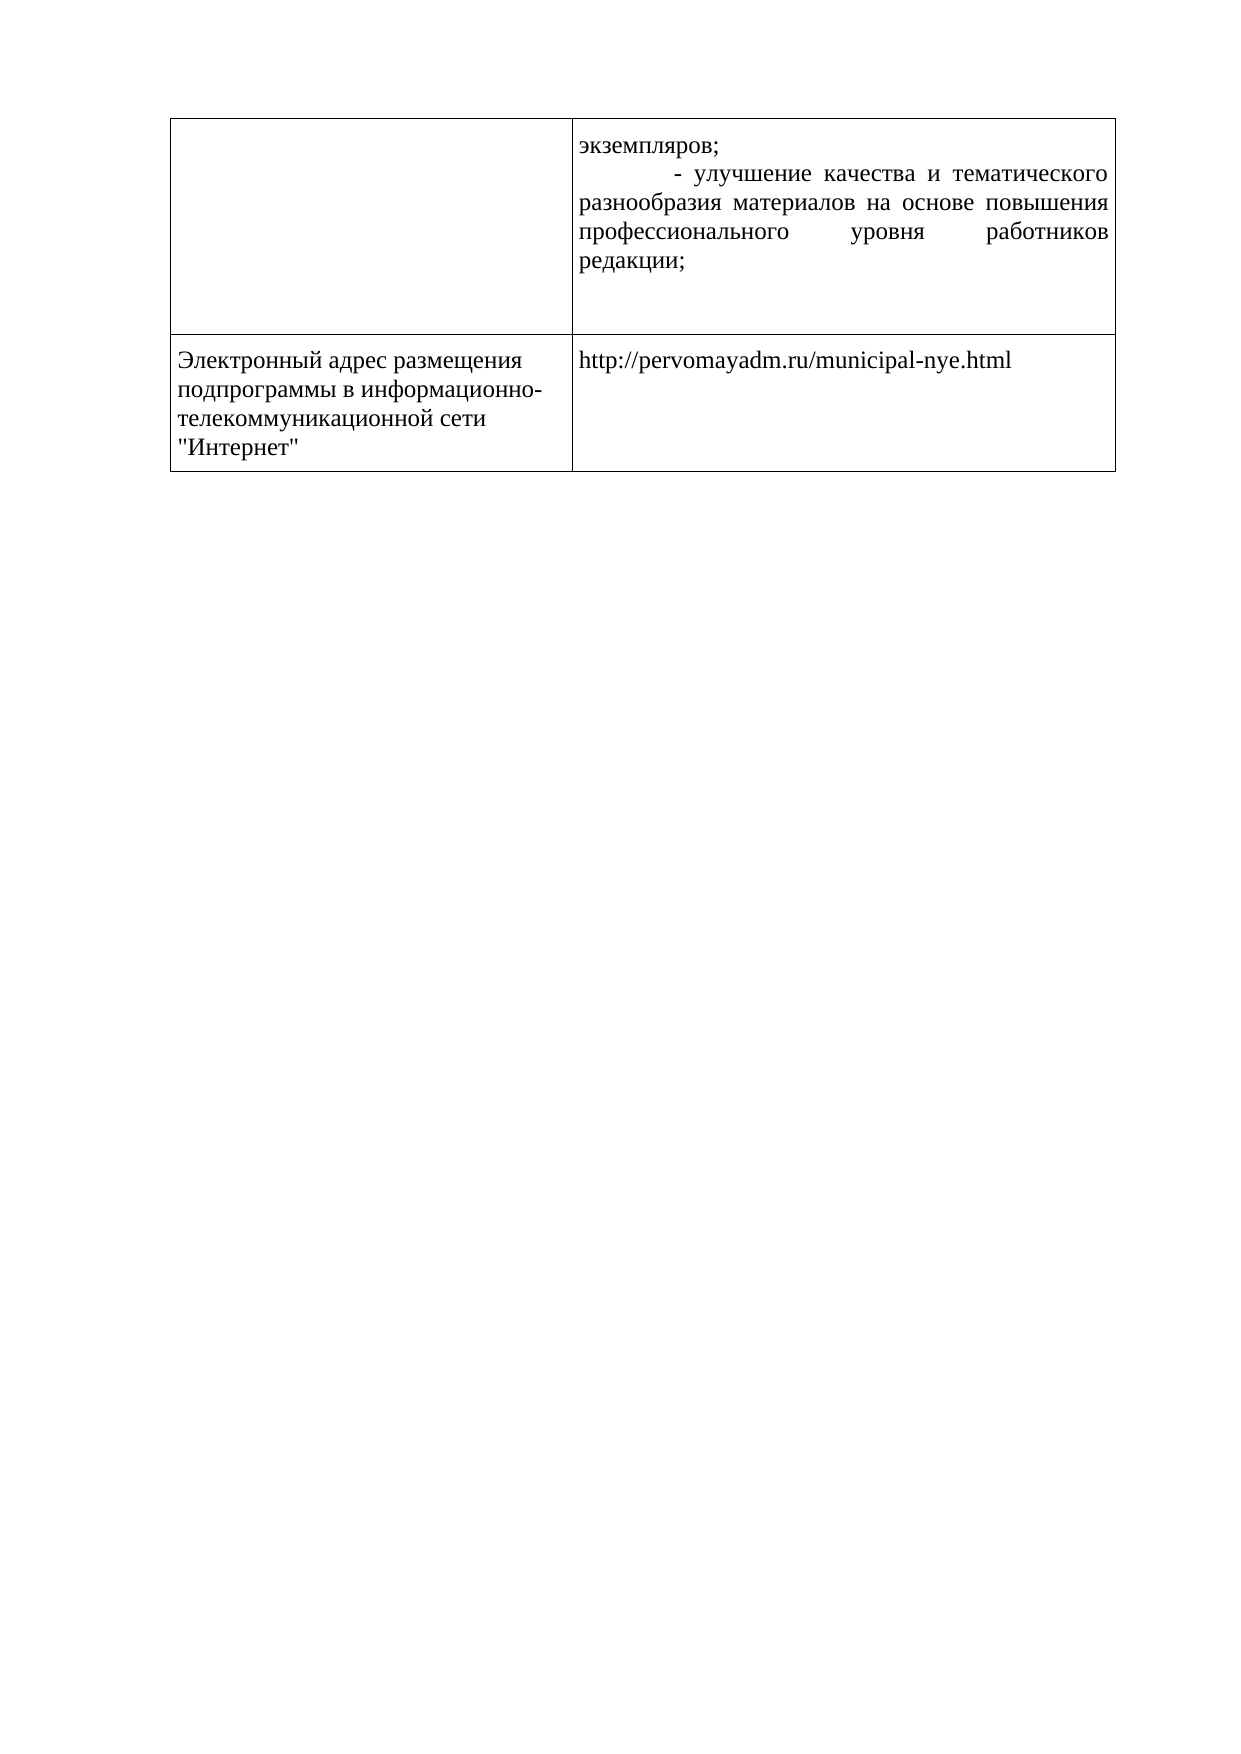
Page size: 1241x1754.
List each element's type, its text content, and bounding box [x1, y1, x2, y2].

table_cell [171, 119, 572, 334]
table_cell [573, 119, 1115, 334]
table_cell http://pervomayadm.ru/municipal-nye.html [573, 335, 1115, 471]
table_cell Электронный адрес размещения подпрограммы в информационно-телекоммуникационной сети "Интернет" [171, 335, 572, 471]
